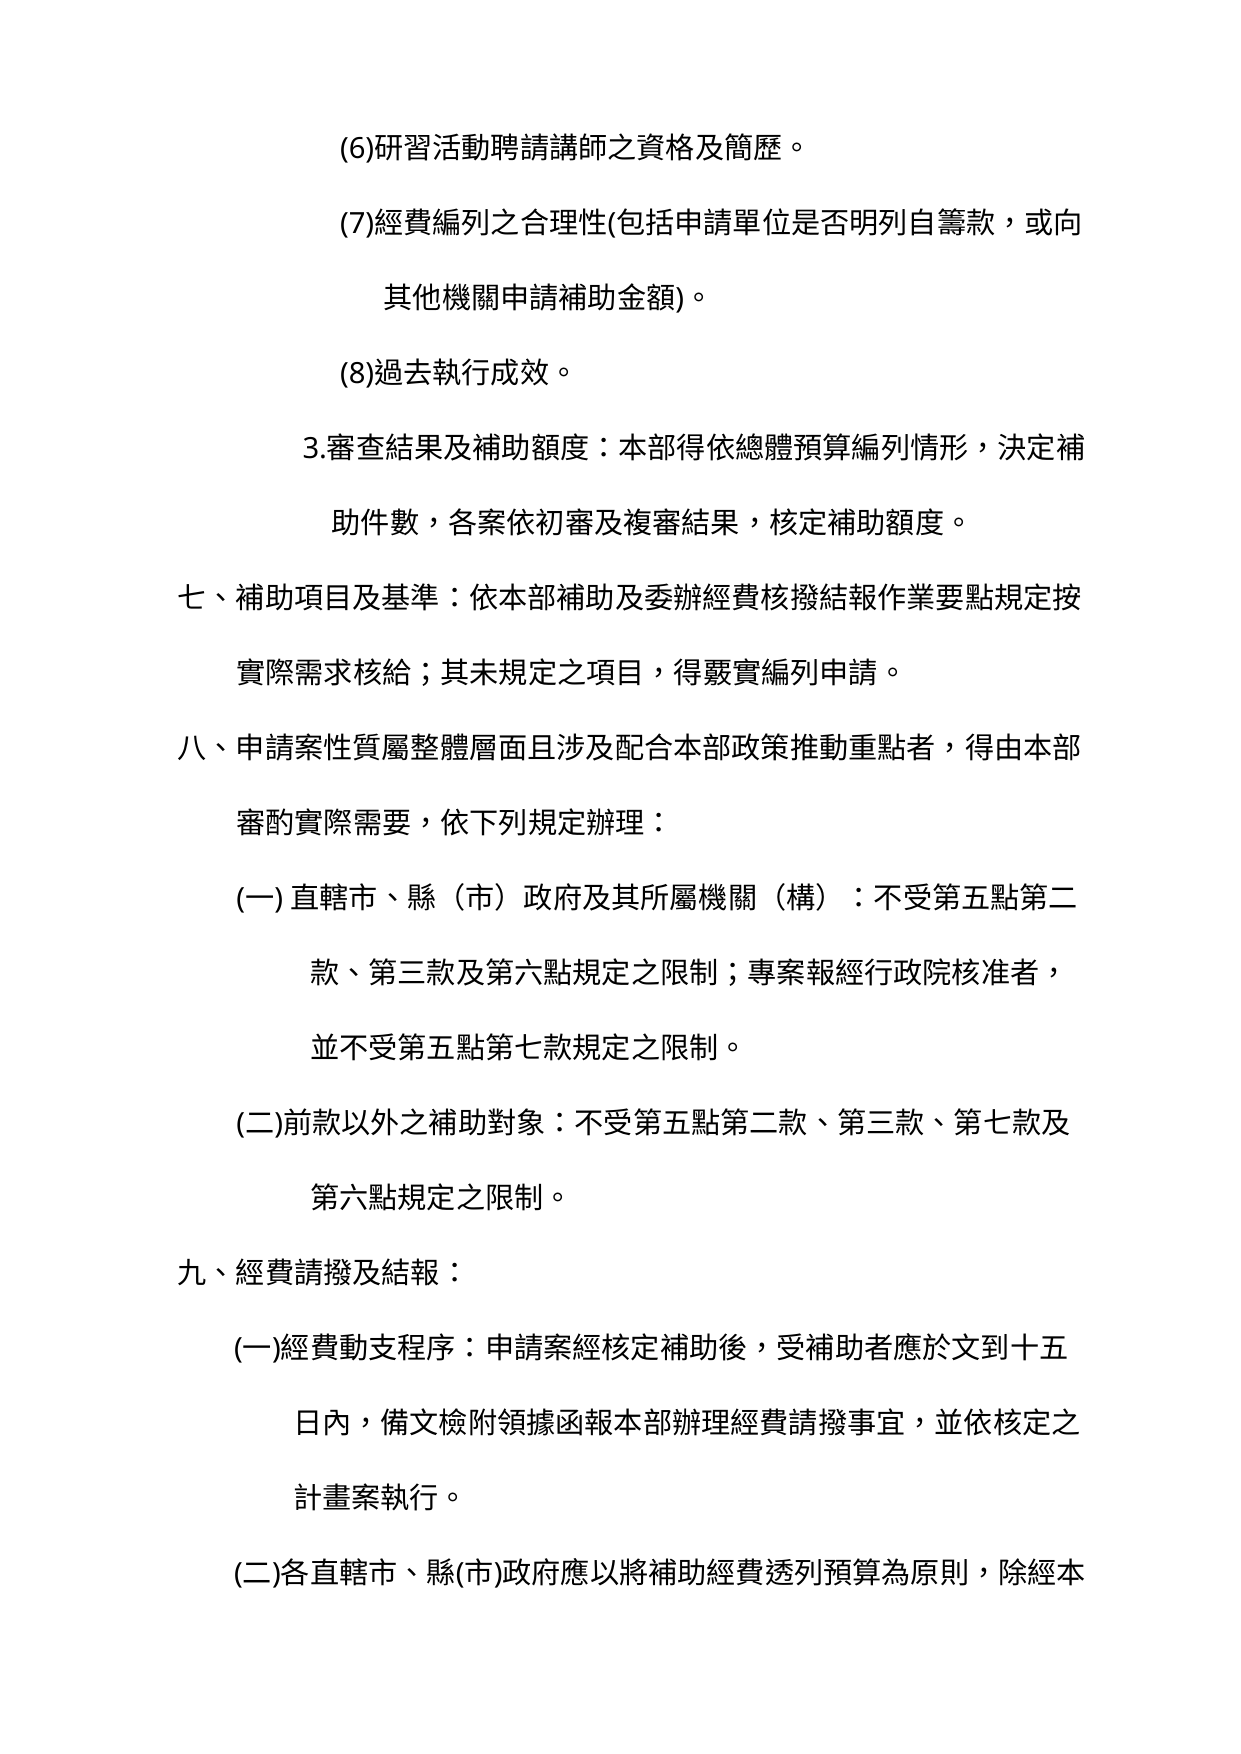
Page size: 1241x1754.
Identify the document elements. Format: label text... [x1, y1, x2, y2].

text 3.審查結果及補助額度：本部得依總體預算編列情形，決定補助件數，各案依初審及複審結果，核定補助額度。 [302, 408, 1092, 558]
text (一) 直轄市、縣（市）政府及其所屬機關（構）：不受第五點第二款、第三款及第六點規定之限制；專案報經行政院核准者，並不受第五點第七款規定之限制。 [236, 858, 1092, 1083]
text (二)前款以外之補助對象：不受第五點第二款、第三款、第七款及第六點規定之限制。 [236, 1083, 1092, 1233]
text 八、申請案性質屬整體層面且涉及配合本部政策推動重點者，得由本部審酌實際需要，依下列規定辦理： [177, 708, 1092, 858]
text 九、經費請撥及結報： [177, 1233, 1092, 1308]
text (6)研習活動聘請講師之資格及簡歷。 [340, 108, 1092, 183]
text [234, 1533, 1092, 1608]
text (一)經費動支程序：申請案經核定補助後，受補助者應於文到十五日內，備文檢附領據函報本部辦理經費請撥事宜，並依核定之計畫案執行。 [234, 1308, 1092, 1533]
text (8)過去執行成效。 [340, 333, 1092, 408]
text 七、補助項目及基準：依本部補助及委辦經費核撥結報作業要點規定按實際需求核給；其未規定之項目，得覈實編列申請。 [177, 558, 1092, 708]
text (7)經費編列之合理性(包括申請單位是否明列自籌款，或向其他機關申請補助金額)。 [340, 183, 1092, 333]
